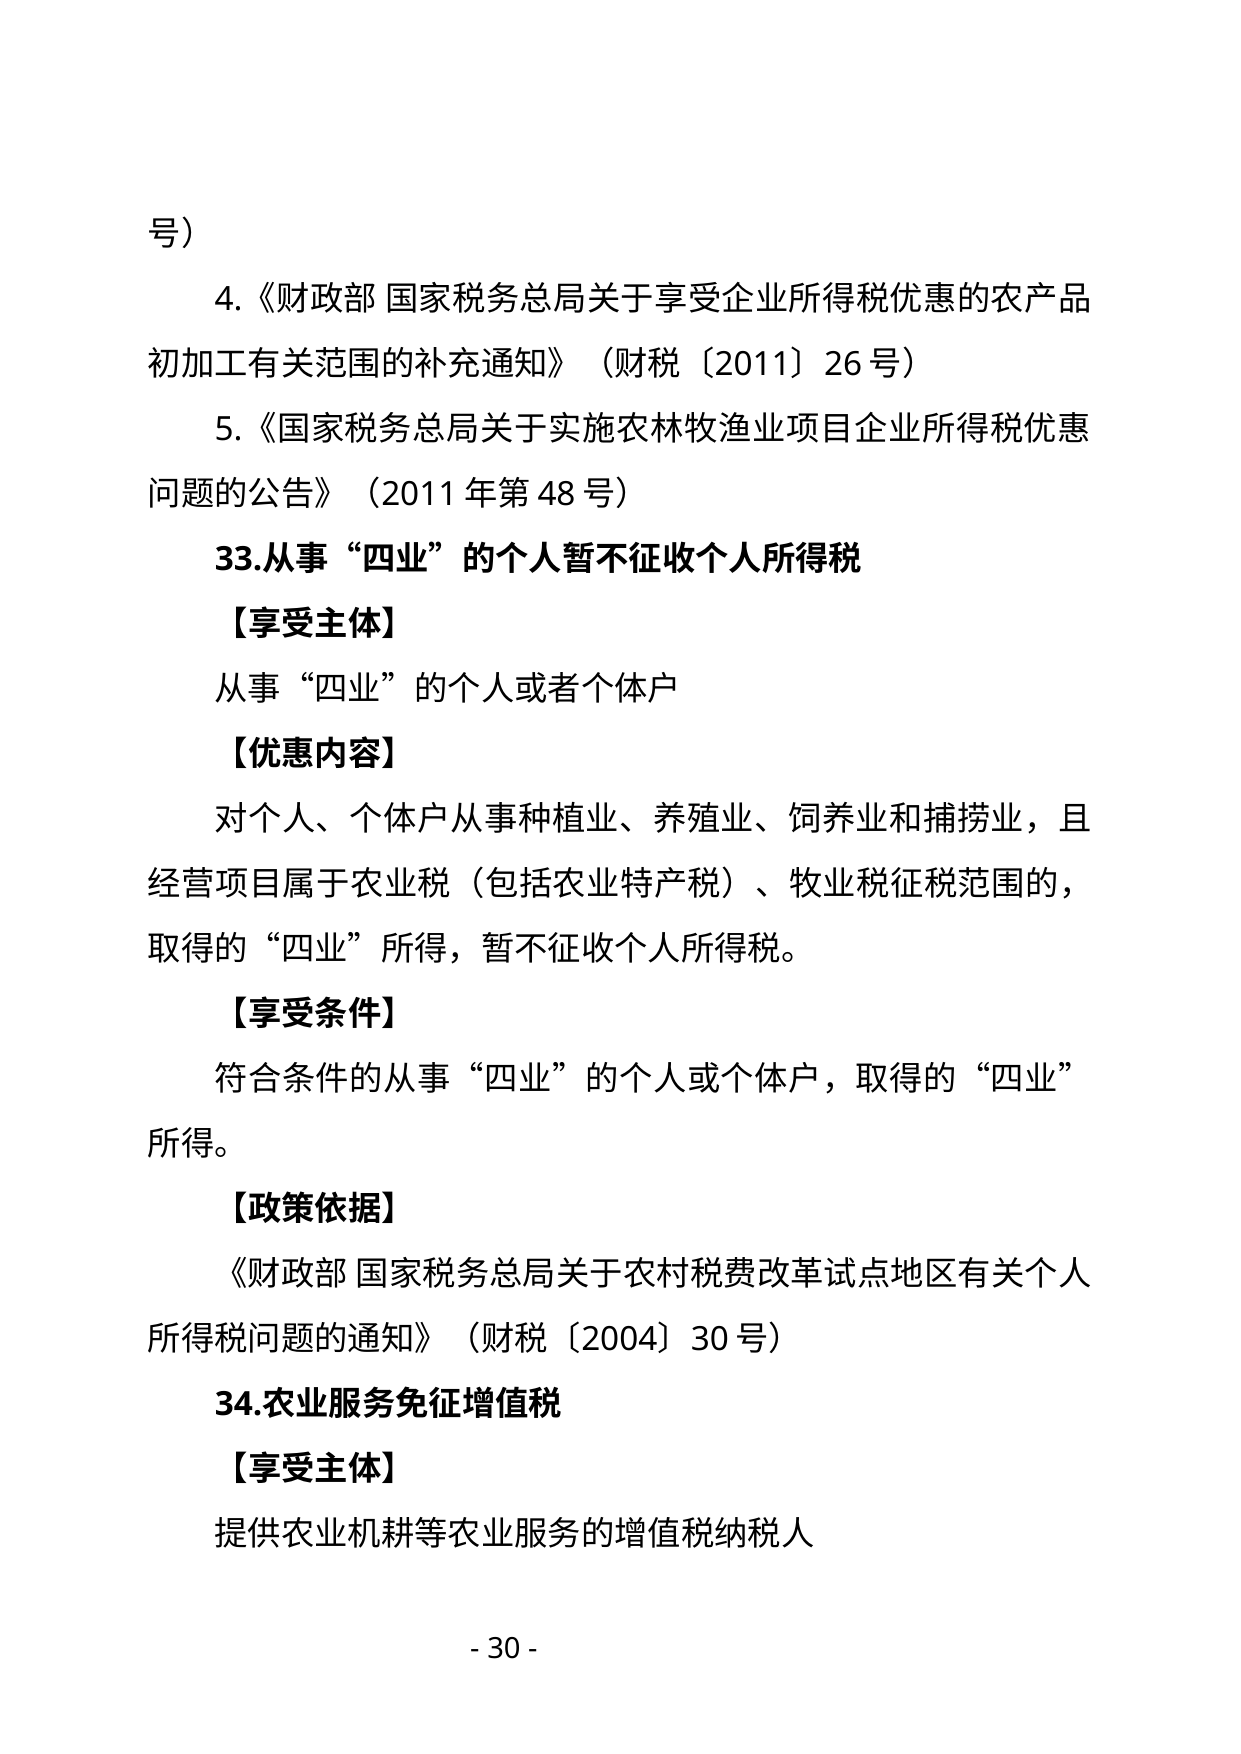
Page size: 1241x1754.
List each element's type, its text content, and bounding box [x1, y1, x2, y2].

list 从事“四业”的个人或者个体户 [148, 654, 1093, 719]
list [148, 199, 1093, 264]
list 4.《财政部 国家税务总局关于享受企业所得税优惠的农产品初加工有关范围的补充通知》（财税〔2011〕26号） [148, 264, 1093, 394]
list 《财政部 国家税务总局关于农村税费改革试点地区有关个人所得税问题的通知》（财税〔2004〕30号） [148, 1239, 1093, 1369]
list 【享受条件】 [148, 979, 1093, 1044]
list 【享受主体】 [148, 1434, 1093, 1499]
subtitle 33.从事“四业”的个人暂不征收个人所得税 [148, 524, 1093, 589]
list 【政策依据】 [148, 1174, 1093, 1239]
list 对个人、个体户从事种植业、养殖业、饲养业和捕捞业，且经营项目属于农业税（包括农业特产税）、牧业税征税范围的，取得的“四业”所得，暂不征收个人所得税。 [148, 784, 1093, 979]
list 【优惠内容】 [148, 719, 1093, 784]
list 符合条件的从事“四业”的个人或个体户，取得的“四业”所得。 [148, 1044, 1093, 1174]
subtitle 34.农业服务免征增值税 [148, 1369, 1093, 1434]
list 提供农业机耕等农业服务的增值税纳税人 [148, 1499, 1093, 1564]
list 5.《国家税务总局关于实施农林牧渔业项目企业所得税优惠问题的公告》（2011年第48号） [148, 394, 1093, 524]
list 【享受主体】 [148, 589, 1093, 654]
